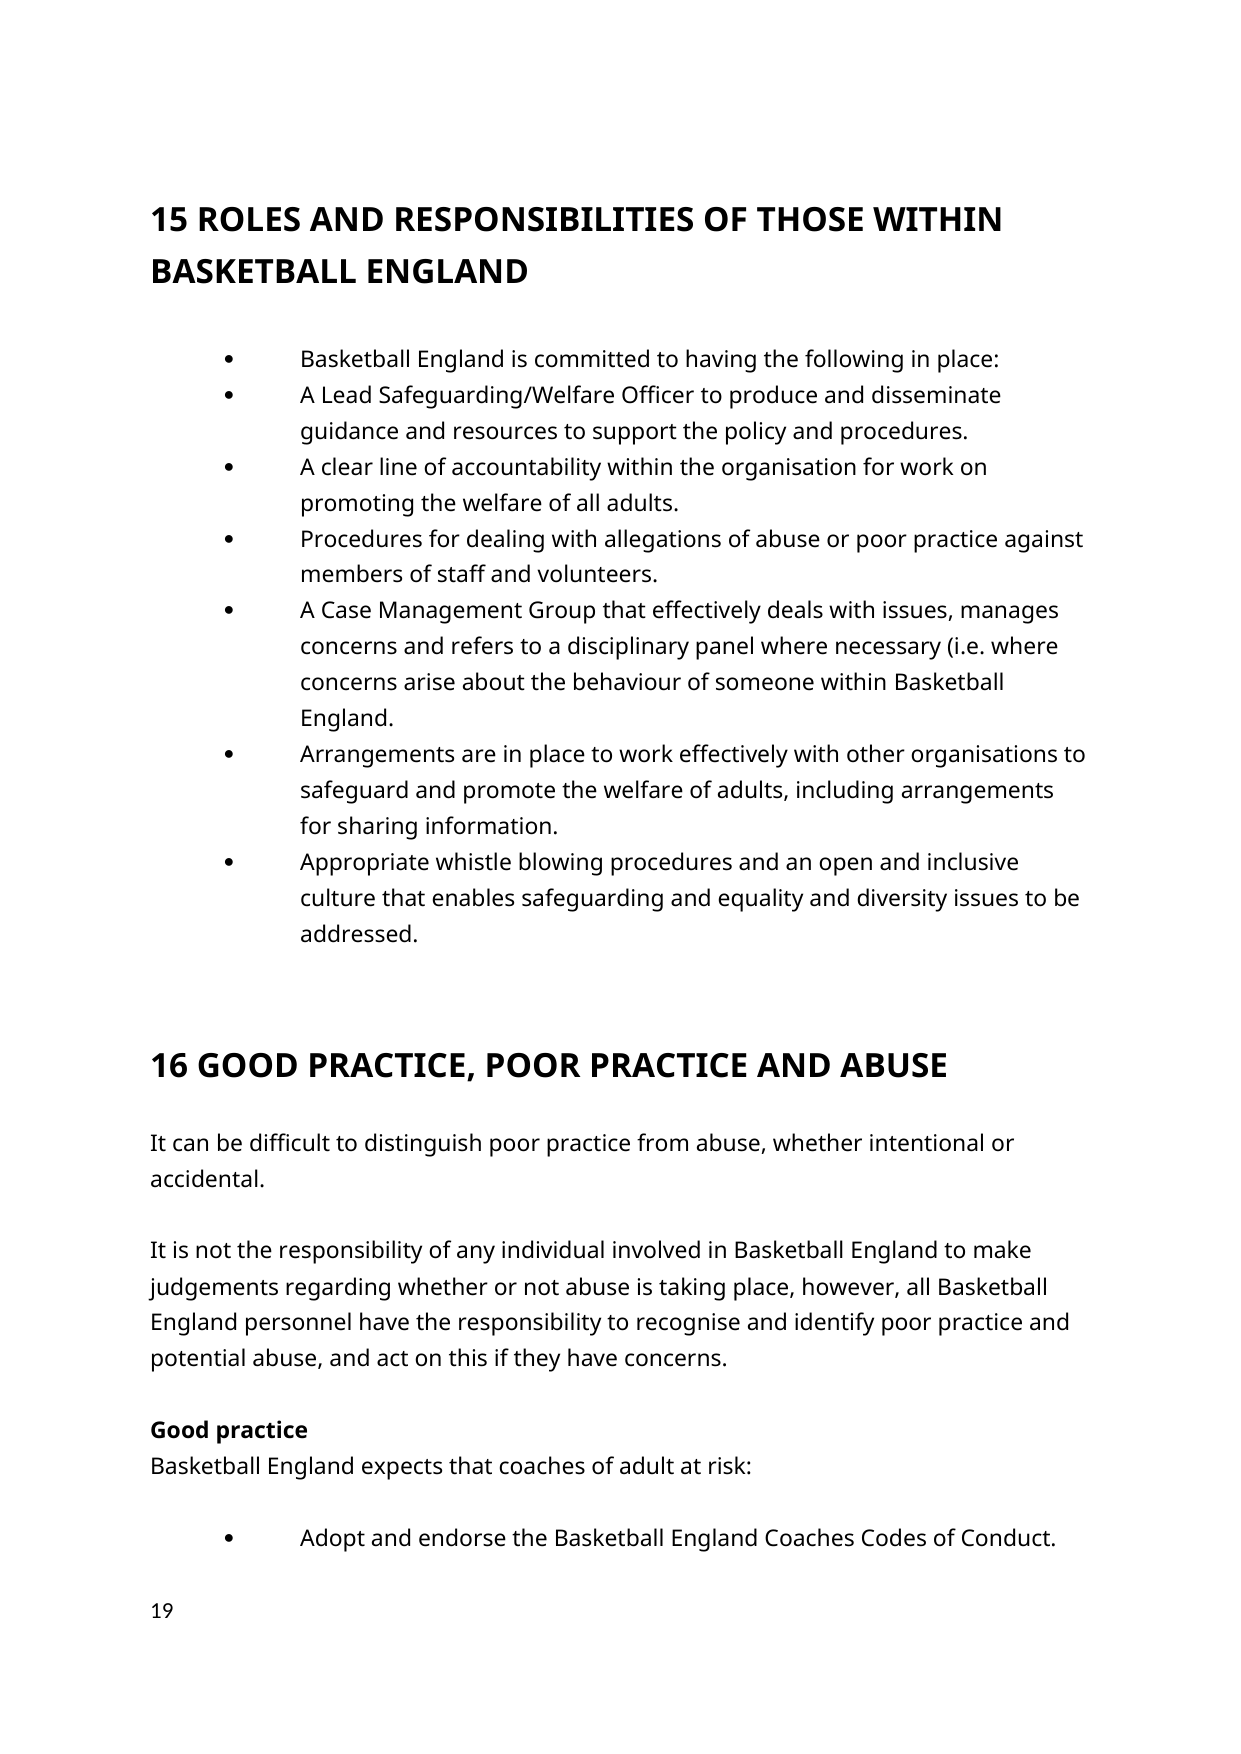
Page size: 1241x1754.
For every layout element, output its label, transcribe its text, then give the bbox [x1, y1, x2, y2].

list Appropriate whistle blowing procedures and an open and inclusive culture that enables safeguarding and equality and diversity issues to be addressed. [225, 846, 1090, 949]
list Adopt and endorse the Basketball England Coaches Codes of Conduct. [225, 1522, 1090, 1553]
text It can be difficult to distinguish poor practice from abuse, whether intentional or accidental. [150, 1127, 1090, 1194]
list A clear line of accountability within the organisation for work on promoting the welfare of all adults. [225, 451, 1090, 518]
subtitle 15 ROLES AND RESPONSIBILITIES OF THOSE WITHIN BASKETBALL ENGLAND [150, 195, 1090, 337]
text Good practice [150, 1414, 1090, 1445]
list A Case Management Group that effectively deals with issues, manages concerns and refers to a disciplinary panel where necessary (i.e. where concerns arise about the behaviour of someone within Basketball England. [225, 594, 1090, 733]
text It is not the responsibility of any individual involved in Basketball England to make judgements regarding whether or not abuse is taking place, however, all Basketball England personnel have the responsibility to recognise and identify poor practice and potential abuse, and act on this if they have concerns. [150, 1234, 1090, 1373]
list Basketball England is committed to having the following in place: [225, 343, 1090, 374]
list A Lead Safeguarding/Welfare Officer to produce and disseminate guidance and resources to support the policy and procedures. [225, 379, 1090, 446]
subtitle 16 GOOD PRACTICE, POOR PRACTICE AND ABUSE [150, 1042, 1090, 1087]
list Procedures for dealing with allegations of abuse or poor practice against members of staff and volunteers. [225, 522, 1090, 590]
text Basketball England expects that coaches of adult at risk: [150, 1450, 1090, 1481]
list Arrangements are in place to work effectively with other organisations to safeguard and promote the welfare of adults, including arrangements for sharing information. [225, 738, 1090, 841]
